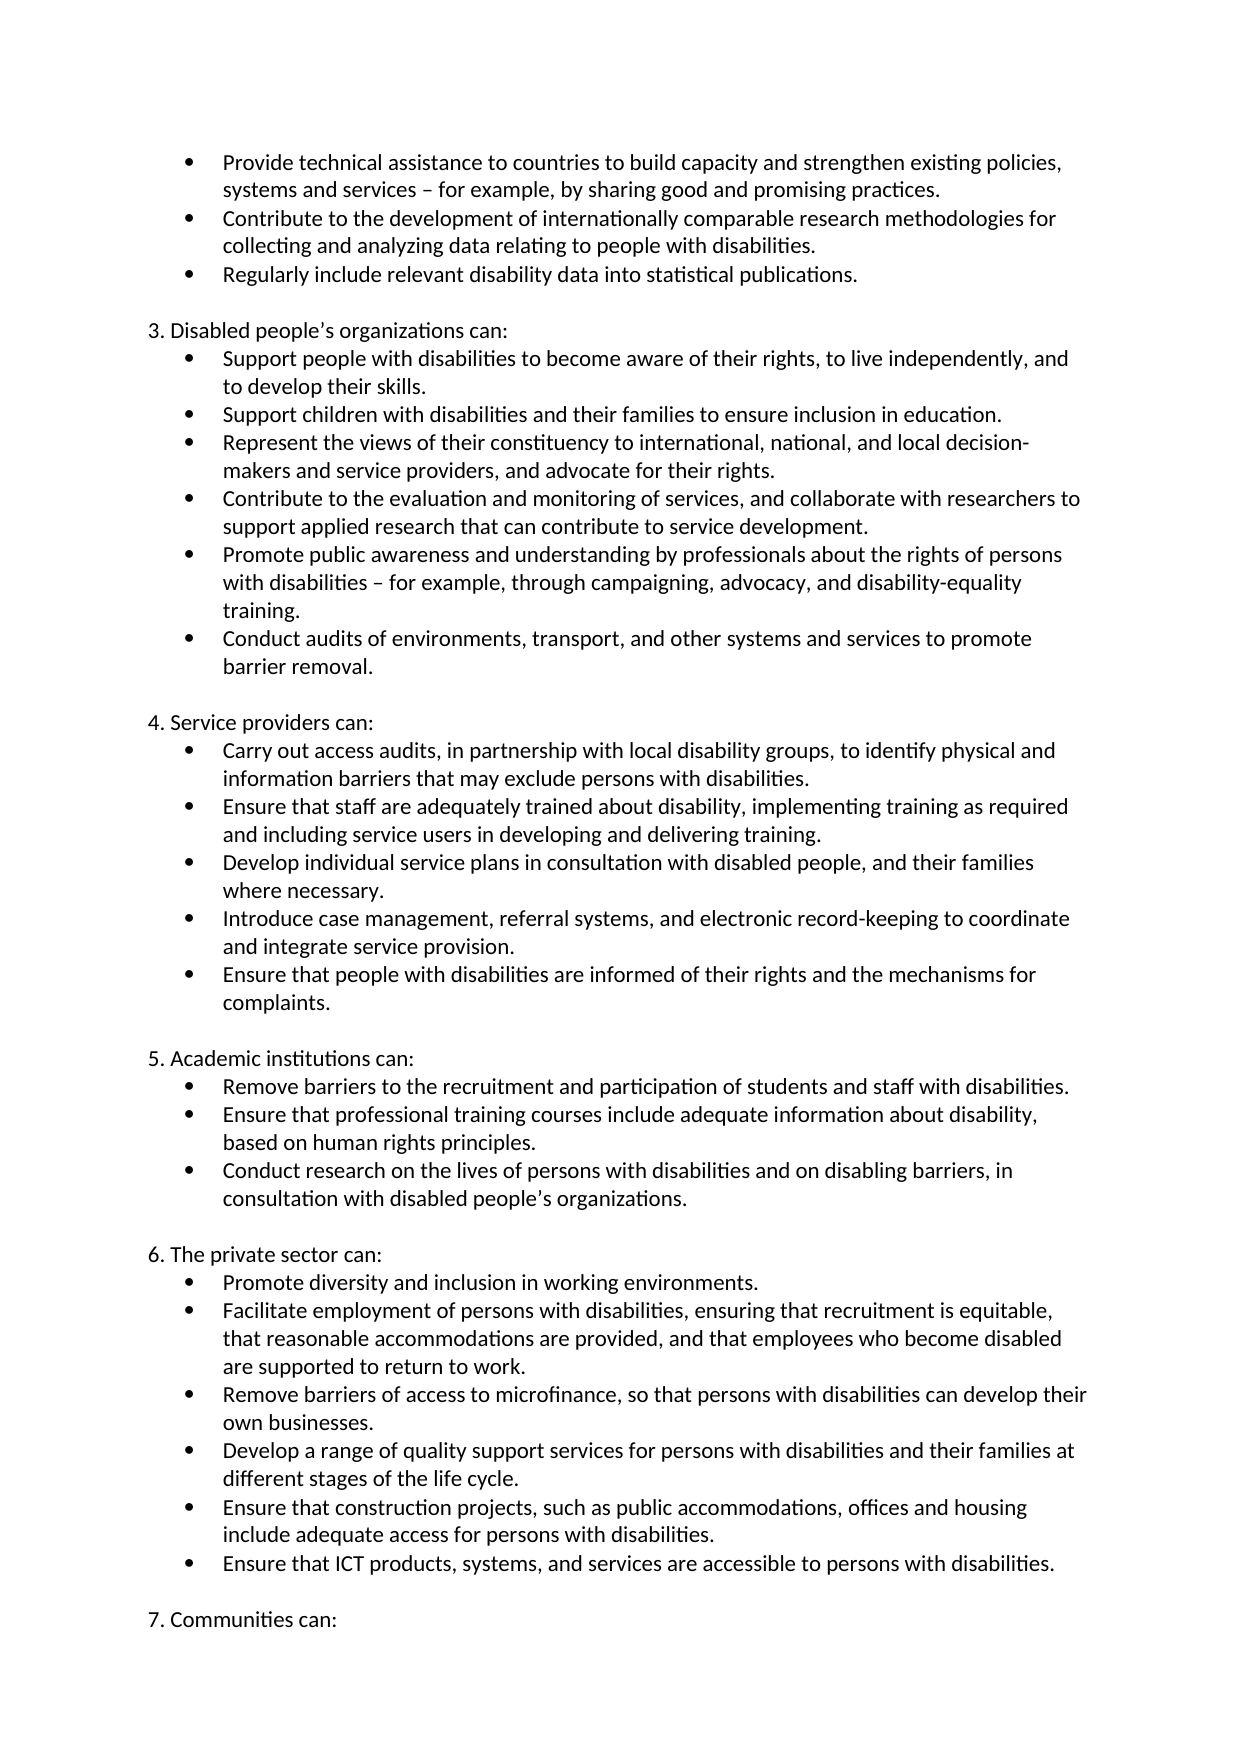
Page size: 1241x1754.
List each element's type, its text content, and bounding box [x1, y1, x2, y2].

list Ensure that staff are adequately trained about disability, implementing training as required and including service users in developing and delivering training. [185, 792, 1093, 848]
list Ensure that people with disabilities are informed of their rights and the mechanisms for complaints. [185, 960, 1093, 1016]
list Contribute to the evaluation and monitoring of services, and collaborate with researchers to support applied research that can contribute to service development. [185, 484, 1093, 540]
list Promote diversity and inclusion in working environments. [185, 1268, 1093, 1296]
list Ensure that ICT products, systems, and services are accessible to persons with disabilities. [185, 1549, 1093, 1577]
list Promote public awareness and understanding by professionals about the rights of persons with disabilities – for example, through campaigning, advocacy, and disability-equality training. [185, 540, 1093, 624]
list Remove barriers to the recruitment and participation of students and staff with disabilities. [185, 1072, 1093, 1100]
list Develop a range of quality support services for persons with disabilities and their families at different stages of the life cycle. [185, 1437, 1093, 1493]
list Support children with disabilities and their families to ensure inclusion in education. [185, 400, 1093, 428]
text 3. Disabled people’s organizations can: [148, 316, 1093, 344]
list Contribute to the development of internationally comparable research methodologies for collecting and analyzing data relating to people with disabilities. [185, 204, 1093, 260]
list Ensure that construction projects, such as public accommodations, offices and housing include adequate access for persons with disabilities. [185, 1493, 1093, 1549]
list Regularly include relevant disability data into statistical publications. [185, 260, 1093, 288]
list Carry out access audits, in partnership with local disability groups, to identify physical and information barriers that may exclude persons with disabilities. [185, 736, 1093, 792]
text 5. Academic institutions can: [148, 1044, 1093, 1072]
list Ensure that professional training courses include adequate information about disability, based on human rights principles. [185, 1100, 1093, 1156]
list Support people with disabilities to become aware of their rights, to live independently, and to develop their skills. [185, 344, 1093, 400]
list Conduct audits of environments, transport, and other systems and services to promote barrier removal. [185, 624, 1093, 680]
list Develop individual service plans in consultation with disabled people, and their families where necessary. [185, 848, 1093, 904]
list Remove barriers of access to microfinance, so that persons with disabilities can develop their own businesses. [185, 1381, 1093, 1437]
list Represent the views of their constituency to international, national, and local decision-makers and service providers, and advocate for their rights. [185, 428, 1093, 484]
list Provide technical assistance to countries to build capacity and strengthen existing policies, systems and services – for example, by sharing good and promising practices. [185, 148, 1093, 204]
text 4. Service providers can: [148, 708, 1093, 736]
list Conduct research on the lives of persons with disabilities and on disabling barriers, in consultation with disabled people’s organizations. [185, 1156, 1093, 1212]
list Introduce case management, referral systems, and electronic record-keeping to coordinate and integrate service provision. [185, 904, 1093, 960]
list Facilitate employment of persons with disabilities, ensuring that recruitment is equitable, that reasonable accommodations are provided, and that employees who become disabled are supported to return to work. [185, 1296, 1093, 1381]
text 7. Communities can: [148, 1605, 1093, 1633]
text 6. The private sector can: [148, 1240, 1093, 1268]
